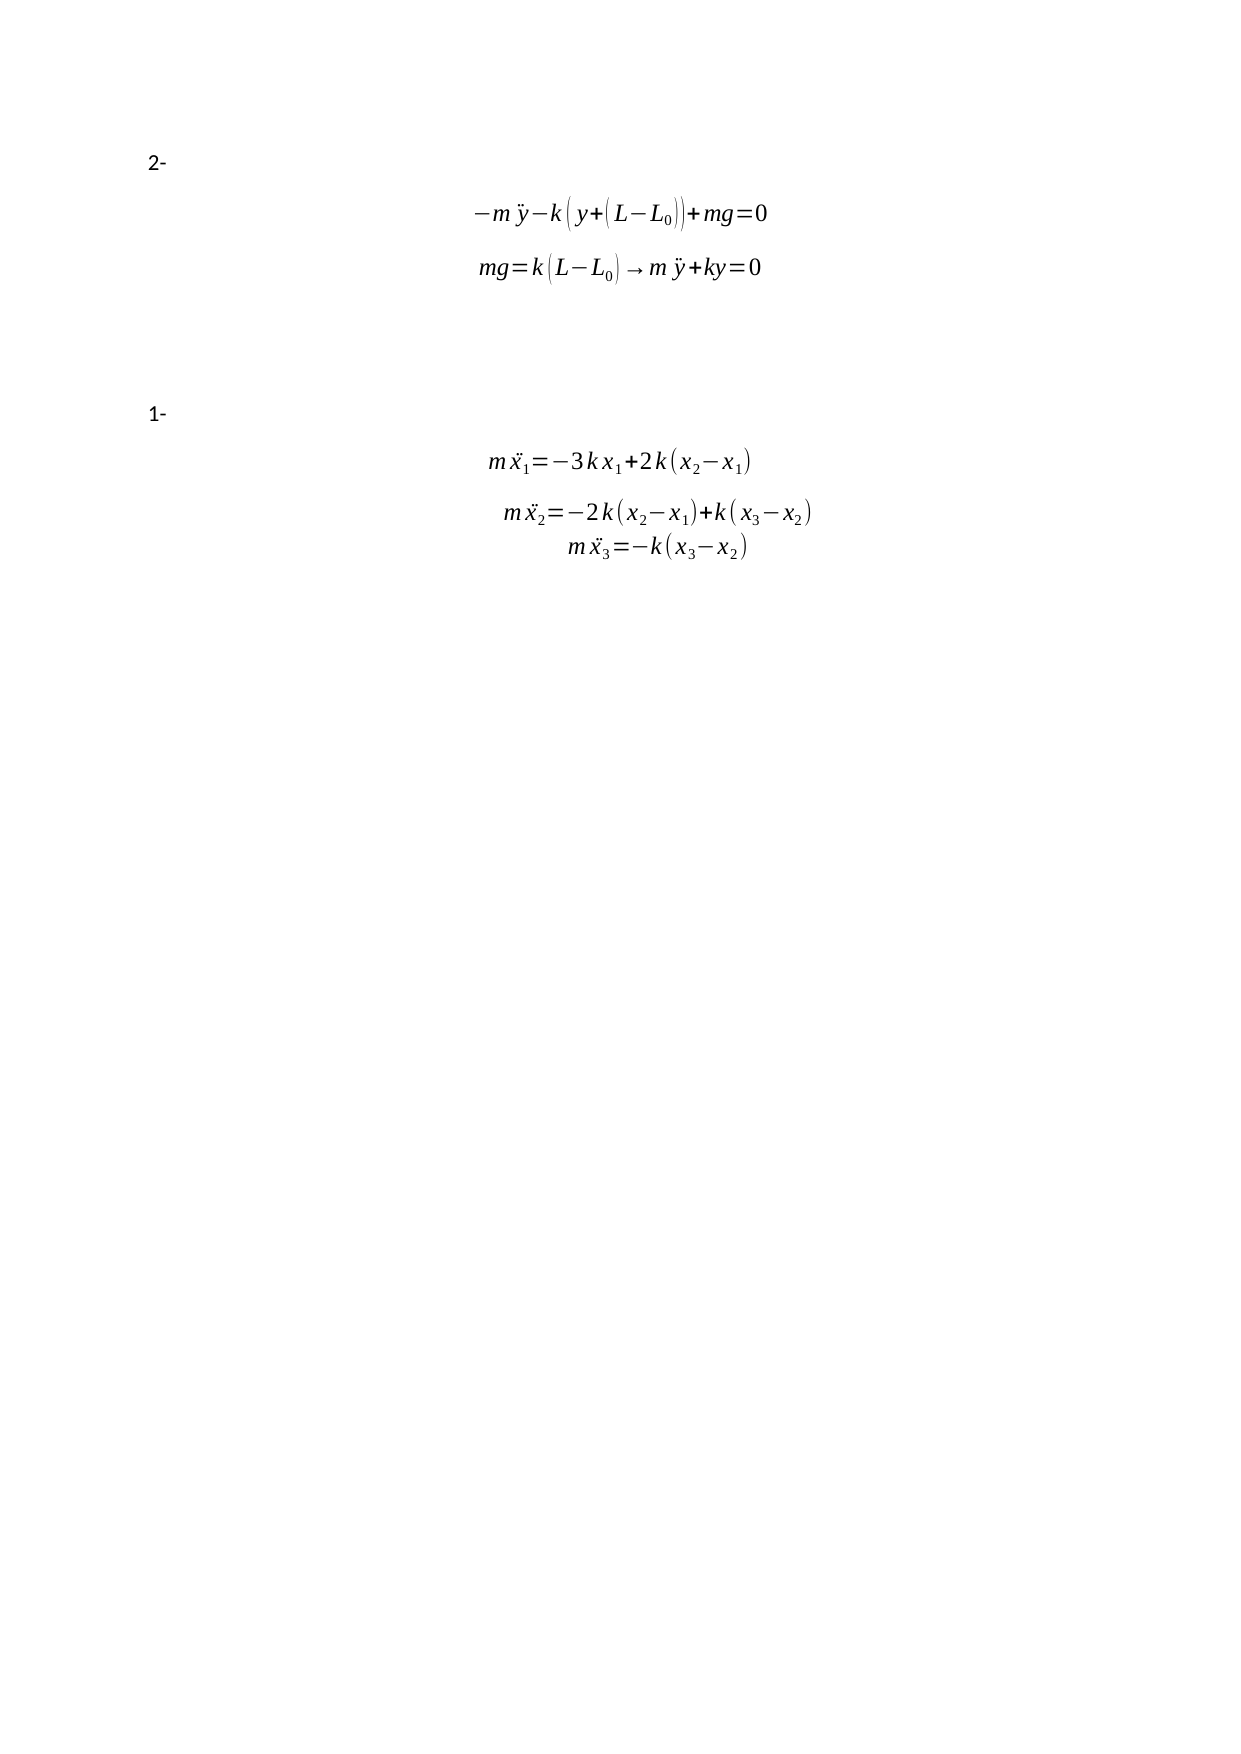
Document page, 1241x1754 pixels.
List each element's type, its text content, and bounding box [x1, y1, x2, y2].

text 1- [148, 399, 1093, 427]
text 2- [148, 148, 1093, 176]
